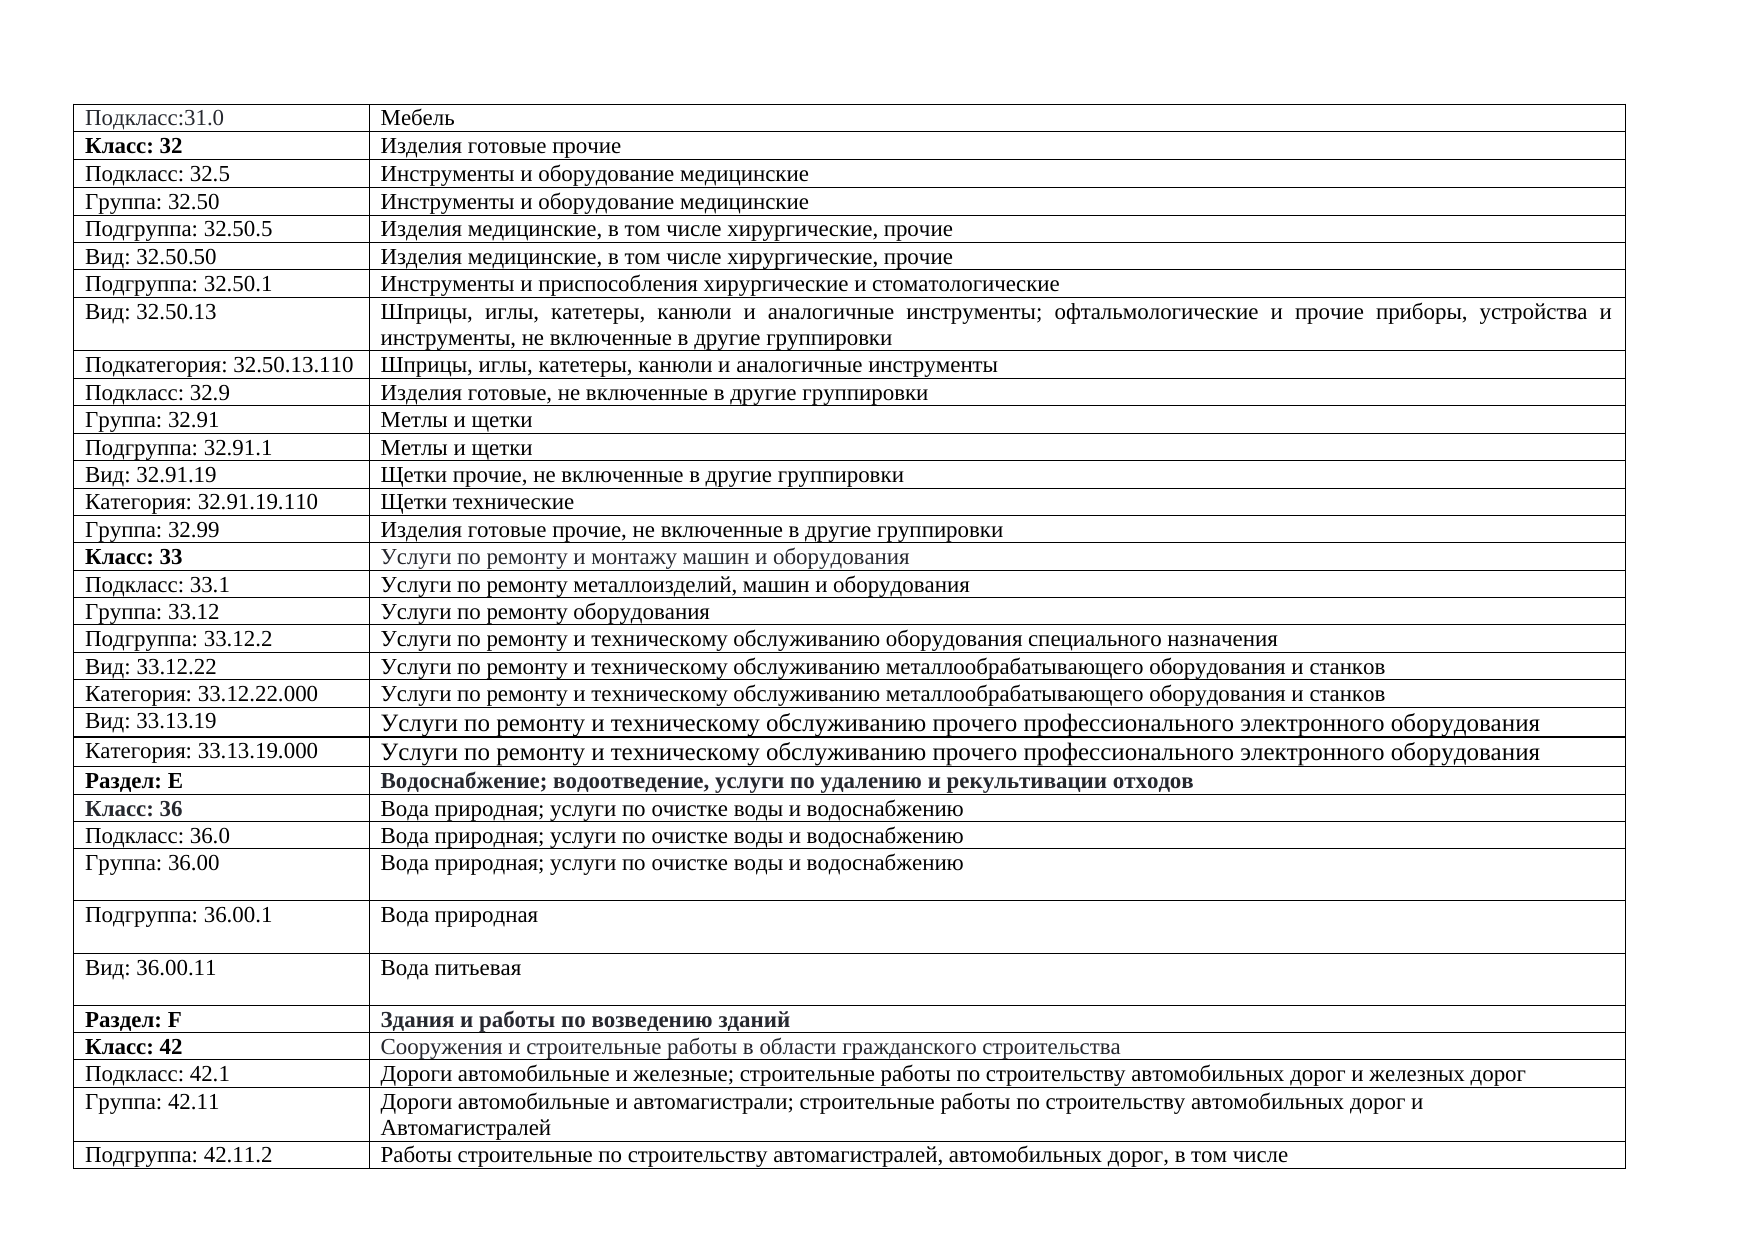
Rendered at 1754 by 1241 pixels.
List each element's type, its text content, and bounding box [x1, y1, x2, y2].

table_cell Подкатегория: 32.50.13.110 [74, 351, 369, 378]
table_cell Подгруппа: 32.50.5 [74, 216, 369, 242]
table_cell Подгруппа: 32.50.1 [74, 270, 369, 297]
table_cell Класс: 33 [74, 543, 369, 569]
table_cell Группа: 32.99 [74, 516, 369, 542]
table_cell Дороги автомобильные и железные; строительные работы по строительству автомобильных дорог и железных дорог [370, 1060, 1625, 1087]
table_cell Вид: 32.91.19 [74, 461, 369, 487]
table_cell Изделия медицинские, в том числе хирургические, прочие [370, 216, 1625, 242]
table_cell Раздел: Е [74, 767, 369, 793]
table_cell Группа: 33.12 [74, 598, 369, 624]
table_cell Услуги по ремонту и монтажу машин и оборудования [370, 543, 1625, 569]
table_cell Услуги по ремонту и техническому обслуживанию прочего профессионального электронного оборудования [370, 708, 1625, 736]
table_cell Инструменты и оборудование медицинские [370, 160, 1625, 187]
table_cell Группа: 36.00 [74, 849, 369, 900]
table_cell Вода природная; услуги по очистке воды и водоснабжению [370, 822, 1625, 848]
table_cell Здания и работы по возведению зданий [370, 1006, 1625, 1032]
table_cell Вид: 32.50.13 [74, 298, 369, 350]
table_cell Вода питьевая [370, 954, 1625, 1004]
table_cell Вода природная [370, 901, 1625, 952]
table_cell Класс: 36 [74, 795, 369, 821]
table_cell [370, 1142, 1625, 1168]
table_cell Метлы и щетки [370, 434, 1625, 460]
table_cell Инструменты и приспособления хирургические и стоматологические [370, 270, 1625, 297]
table_cell Услуги по ремонту и техническому обслуживанию оборудования специального назначения [370, 625, 1625, 652]
table_cell Вид: 36.00.11 [74, 954, 369, 1004]
table_cell Метлы и щетки [370, 406, 1625, 433]
table_cell Вода природная; услуги по очистке воды и водоснабжению [370, 849, 1625, 900]
table_cell Изделия медицинские, в том числе хирургические, прочие [370, 243, 1625, 269]
table_cell Щетки технические [370, 489, 1625, 515]
table_cell Услуги по ремонту оборудования [370, 598, 1625, 624]
table_cell Щетки прочие, не включенные в другие группировки [370, 461, 1625, 487]
table_cell Подгруппа: 36.00.1 [74, 901, 369, 952]
table_cell Вид: 32.50.50 [74, 243, 369, 269]
table_cell Подкласс:31.0 [74, 105, 369, 131]
table_cell Раздел: F [74, 1006, 369, 1032]
table_cell Шприцы, иглы, катетеры, канюли и аналогичные инструменты; офтальмологические и прочие приборы, устройства и инструменты, не включенные в другие группировки [370, 298, 1625, 350]
table_cell Категория: 32.91.19.110 [74, 489, 369, 515]
table_cell Изделия готовые прочие [370, 132, 1625, 159]
table_cell Услуги по ремонту и техническому обслуживанию прочего профессионального электронного оборудования [370, 738, 1625, 766]
table_cell Подгруппа: 33.12.2 [74, 625, 369, 652]
table_cell Категория: 33.13.19.000 [74, 738, 369, 766]
table_cell Класс: 32 [74, 132, 369, 159]
table_cell Подгруппа: 32.91.1 [74, 434, 369, 460]
table_cell Шприцы, иглы, катетеры, канюли и аналогичные инструменты [370, 351, 1625, 378]
table_cell Класс: 42 [74, 1033, 369, 1059]
table_cell Категория: 33.12.22.000 [74, 680, 369, 707]
table_cell Группа: 42.11 [74, 1088, 369, 1141]
table_cell Услуги по ремонту и техническому обслуживанию металлообрабатывающего оборудования и станков [370, 653, 1625, 679]
table_cell Вода природная; услуги по очистке воды и водоснабжению [370, 795, 1625, 821]
table_cell Группа: 32.50 [74, 188, 369, 214]
table_cell Подкласс: 32.9 [74, 379, 369, 405]
table_cell Группа: 32.91 [74, 406, 369, 433]
table_cell Вид: 33.13.19 [74, 708, 369, 736]
table_cell Изделия готовые прочие, не включенные в другие группировки [370, 516, 1625, 542]
table_cell Услуги по ремонту металлоизделий, машин и оборудования [370, 571, 1625, 597]
table_cell Подкласс: 36.0 [74, 822, 369, 848]
table_cell Вид: 33.12.22 [74, 653, 369, 679]
table_cell Подкласс: 33.1 [74, 571, 369, 597]
table_cell Изделия готовые, не включенные в другие группировки [370, 379, 1625, 405]
table_cell Водоснабжение; водоотведение, услуги по удалению и рекультивации отходов [370, 767, 1625, 793]
table_cell Дороги автомобильные и автомагистрали; строительные работы по строительству автомобильных дорог и Автомагистралей [370, 1088, 1625, 1141]
table_cell Подкласс: 42.1 [74, 1060, 369, 1087]
table_cell Подкласс: 32.5 [74, 160, 369, 187]
table_cell Услуги по ремонту и техническому обслуживанию металлообрабатывающего оборудования и станков [370, 680, 1625, 707]
table_cell Подгруппа: 42.11.2 [74, 1142, 369, 1168]
table_cell Мебель [370, 105, 1625, 131]
table_cell Инструменты и оборудование медицинские [370, 188, 1625, 214]
table_cell Сооружения и строительные работы в области гражданского строительства [370, 1033, 1625, 1059]
